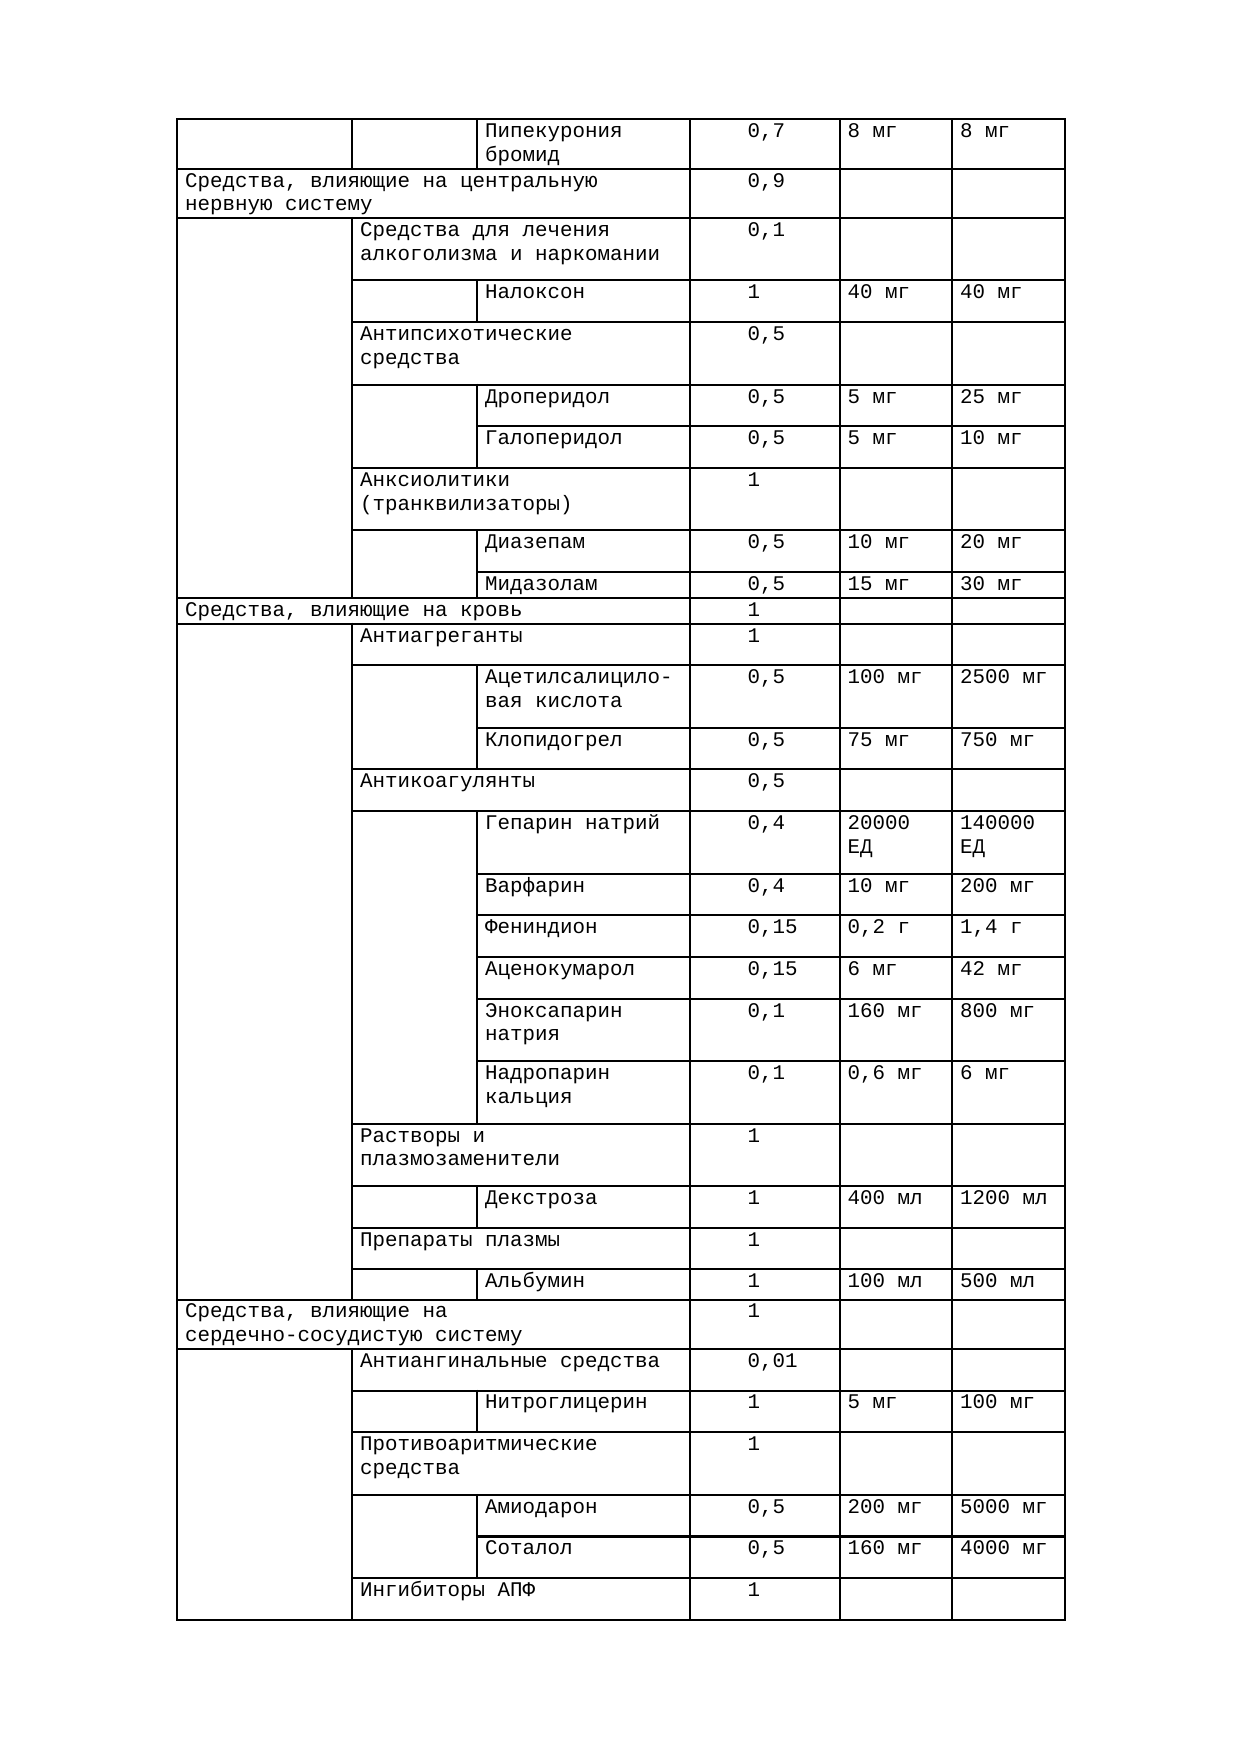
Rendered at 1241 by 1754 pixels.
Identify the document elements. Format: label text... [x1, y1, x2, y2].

table_cell Растворы и плазмозаменители [353, 1125, 689, 1185]
table_cell Дроперидол [478, 386, 689, 425]
table_cell Эноксапарин натрия [478, 1000, 689, 1060]
table_cell [353, 531, 476, 597]
table_cell [353, 666, 476, 768]
table_cell [841, 219, 951, 279]
table_cell 0,5 [691, 427, 839, 467]
table_cell Альбумин [478, 1270, 689, 1298]
table_cell 750 мг [953, 729, 1064, 768]
table_cell Нитроглицерин [478, 1392, 689, 1431]
table_cell [353, 281, 476, 321]
table_cell [178, 1350, 351, 1619]
table_cell Антипсихотические средства [353, 323, 689, 383]
table_cell 10 мг [953, 427, 1064, 467]
table_cell Амиодарон [478, 1496, 689, 1535]
table_cell [953, 1433, 1064, 1494]
table_cell Противоаритмические средства [353, 1433, 689, 1494]
table_cell [353, 1187, 476, 1227]
table_cell 30 мг [953, 573, 1064, 597]
table_cell [953, 1125, 1064, 1185]
table_cell 0,5 [691, 386, 839, 425]
table_cell [841, 469, 951, 529]
table_cell [953, 219, 1064, 279]
table_cell 1200 мл [953, 1187, 1064, 1227]
table_cell 100 мг [841, 666, 951, 727]
table_cell Галоперидол [478, 427, 689, 467]
table_cell 0,7 [691, 120, 839, 167]
table_cell 160 мг [841, 1538, 951, 1577]
table_cell Средства, влияющие на кровь [178, 599, 689, 622]
table_cell 1 [691, 1270, 839, 1298]
table_cell [841, 1301, 951, 1348]
table_cell [953, 469, 1064, 529]
table_cell Пипекурония бромид [478, 120, 689, 167]
table_cell 1 [691, 1125, 839, 1185]
table_cell Средства, влияющие на центральную нервную систему [178, 170, 689, 217]
table_cell 0,1 [691, 1062, 839, 1122]
table_cell 4000 мг [953, 1538, 1064, 1577]
table_cell 0,15 [691, 958, 839, 997]
table_cell [953, 323, 1064, 383]
table_cell 40 мг [953, 281, 1064, 321]
table_cell [953, 1229, 1064, 1268]
table_cell 100 мл [841, 1270, 951, 1298]
table_cell [178, 219, 351, 597]
table_cell [841, 323, 951, 383]
table_cell [953, 599, 1064, 622]
table_cell Мидазолам [478, 573, 689, 597]
table_cell 5 мг [841, 386, 951, 425]
table_cell 5 мг [841, 427, 951, 467]
table_cell Средства для лечения алкоголизма и наркомании [353, 219, 689, 279]
table_cell [841, 1433, 951, 1494]
table_cell Средства, влияющие на сердечно-сосудистую систему [178, 1301, 689, 1348]
table_cell 10 мг [841, 875, 951, 914]
table_cell 20 мг [953, 531, 1064, 571]
table_cell [953, 170, 1064, 217]
table_cell 0,15 [691, 916, 839, 956]
table_cell 0,5 [691, 729, 839, 768]
table_cell 800 мг [953, 1000, 1064, 1060]
table_cell 0,6 мг [841, 1062, 951, 1122]
table_cell 0,9 [691, 170, 839, 217]
table_cell [353, 1496, 476, 1577]
table_cell 160 мг [841, 1000, 951, 1060]
table_cell 8 мг [841, 120, 951, 167]
table_cell [841, 170, 951, 217]
table_cell 8 мг [953, 120, 1064, 167]
table_cell 0,5 [691, 770, 839, 810]
table_cell 5 мг [841, 1392, 951, 1431]
table_cell 15 мг [841, 573, 951, 597]
table_cell Ингибиторы АПФ [353, 1579, 689, 1619]
table_cell Аценокумарол [478, 958, 689, 997]
table_cell 1 [691, 281, 839, 321]
table_cell Анксиолитики (транквилизаторы) [353, 469, 689, 529]
table_cell 1 [691, 625, 839, 664]
table_cell 5000 мг [953, 1496, 1064, 1535]
table_cell Фениндион [478, 916, 689, 956]
table_cell 0,5 [691, 1496, 839, 1535]
table_cell [953, 625, 1064, 664]
table_cell Гепарин натрий [478, 812, 689, 872]
table_cell 0,2 г [841, 916, 951, 956]
table_cell 6 мг [841, 958, 951, 997]
table_cell Диазепам [478, 531, 689, 571]
table_cell [841, 1229, 951, 1268]
table_cell 1 [691, 1187, 839, 1227]
table_cell 0,5 [691, 573, 839, 597]
table_cell 0,5 [691, 1538, 839, 1577]
table_cell 100 мг [953, 1392, 1064, 1431]
table_cell [841, 770, 951, 810]
table_cell 25 мг [953, 386, 1064, 425]
table_cell 0,4 [691, 875, 839, 914]
table_cell Антиагреганты [353, 625, 689, 664]
table_cell 0,5 [691, 323, 839, 383]
table_cell [953, 1350, 1064, 1389]
table_cell [178, 625, 351, 1298]
table_cell Варфарин [478, 875, 689, 914]
table_cell 1 [691, 1433, 839, 1494]
table_cell 10 мг [841, 531, 951, 571]
table_cell [841, 1350, 951, 1389]
table_cell 0,1 [691, 219, 839, 279]
table_cell 0,5 [691, 531, 839, 571]
table_cell 1 [691, 1579, 839, 1619]
table_cell 500 мл [953, 1270, 1064, 1298]
table_cell 1 [691, 1229, 839, 1268]
table_cell 20000 ЕД [841, 812, 951, 872]
table_cell 400 мл [841, 1187, 951, 1227]
table_cell 0,4 [691, 812, 839, 872]
table_cell 0,01 [691, 1350, 839, 1389]
table_cell [953, 1301, 1064, 1348]
table_cell Налоксон [478, 281, 689, 321]
table_cell [841, 599, 951, 622]
table_cell 40 мг [841, 281, 951, 321]
table_cell 1,4 г [953, 916, 1064, 956]
table_cell [353, 1270, 476, 1298]
table_cell 1 [691, 469, 839, 529]
table_cell 42 мг [953, 958, 1064, 997]
table_cell Антиангинальные средства [353, 1350, 689, 1389]
table_cell [841, 1125, 951, 1185]
table_cell Препараты плазмы [353, 1229, 689, 1268]
table_cell [841, 1579, 951, 1619]
table_cell 140000 ЕД [953, 812, 1064, 872]
table_cell Декстроза [478, 1187, 689, 1227]
table_cell 200 мг [953, 875, 1064, 914]
table_cell 0,5 [691, 666, 839, 727]
table_cell 75 мг [841, 729, 951, 768]
table_cell [353, 1392, 476, 1431]
table_cell Антикоагулянты [353, 770, 689, 810]
table_cell 1 [691, 1301, 839, 1348]
table_cell Надропарин кальция [478, 1062, 689, 1122]
table_cell 1 [691, 1392, 839, 1431]
table_cell 1 [691, 599, 839, 622]
table_cell [353, 812, 476, 1122]
table_cell [841, 625, 951, 664]
table_cell [953, 1579, 1064, 1619]
table_cell [353, 386, 476, 467]
table_cell 0,1 [691, 1000, 839, 1060]
table_cell Ацетилсалицило- вая кислота [478, 666, 689, 727]
table_cell Соталол [478, 1538, 689, 1577]
table_cell 200 мг [841, 1496, 951, 1535]
table_cell 2500 мг [953, 666, 1064, 727]
table_cell Клопидогрел [478, 729, 689, 768]
table_cell 6 мг [953, 1062, 1064, 1122]
table_cell [953, 770, 1064, 810]
